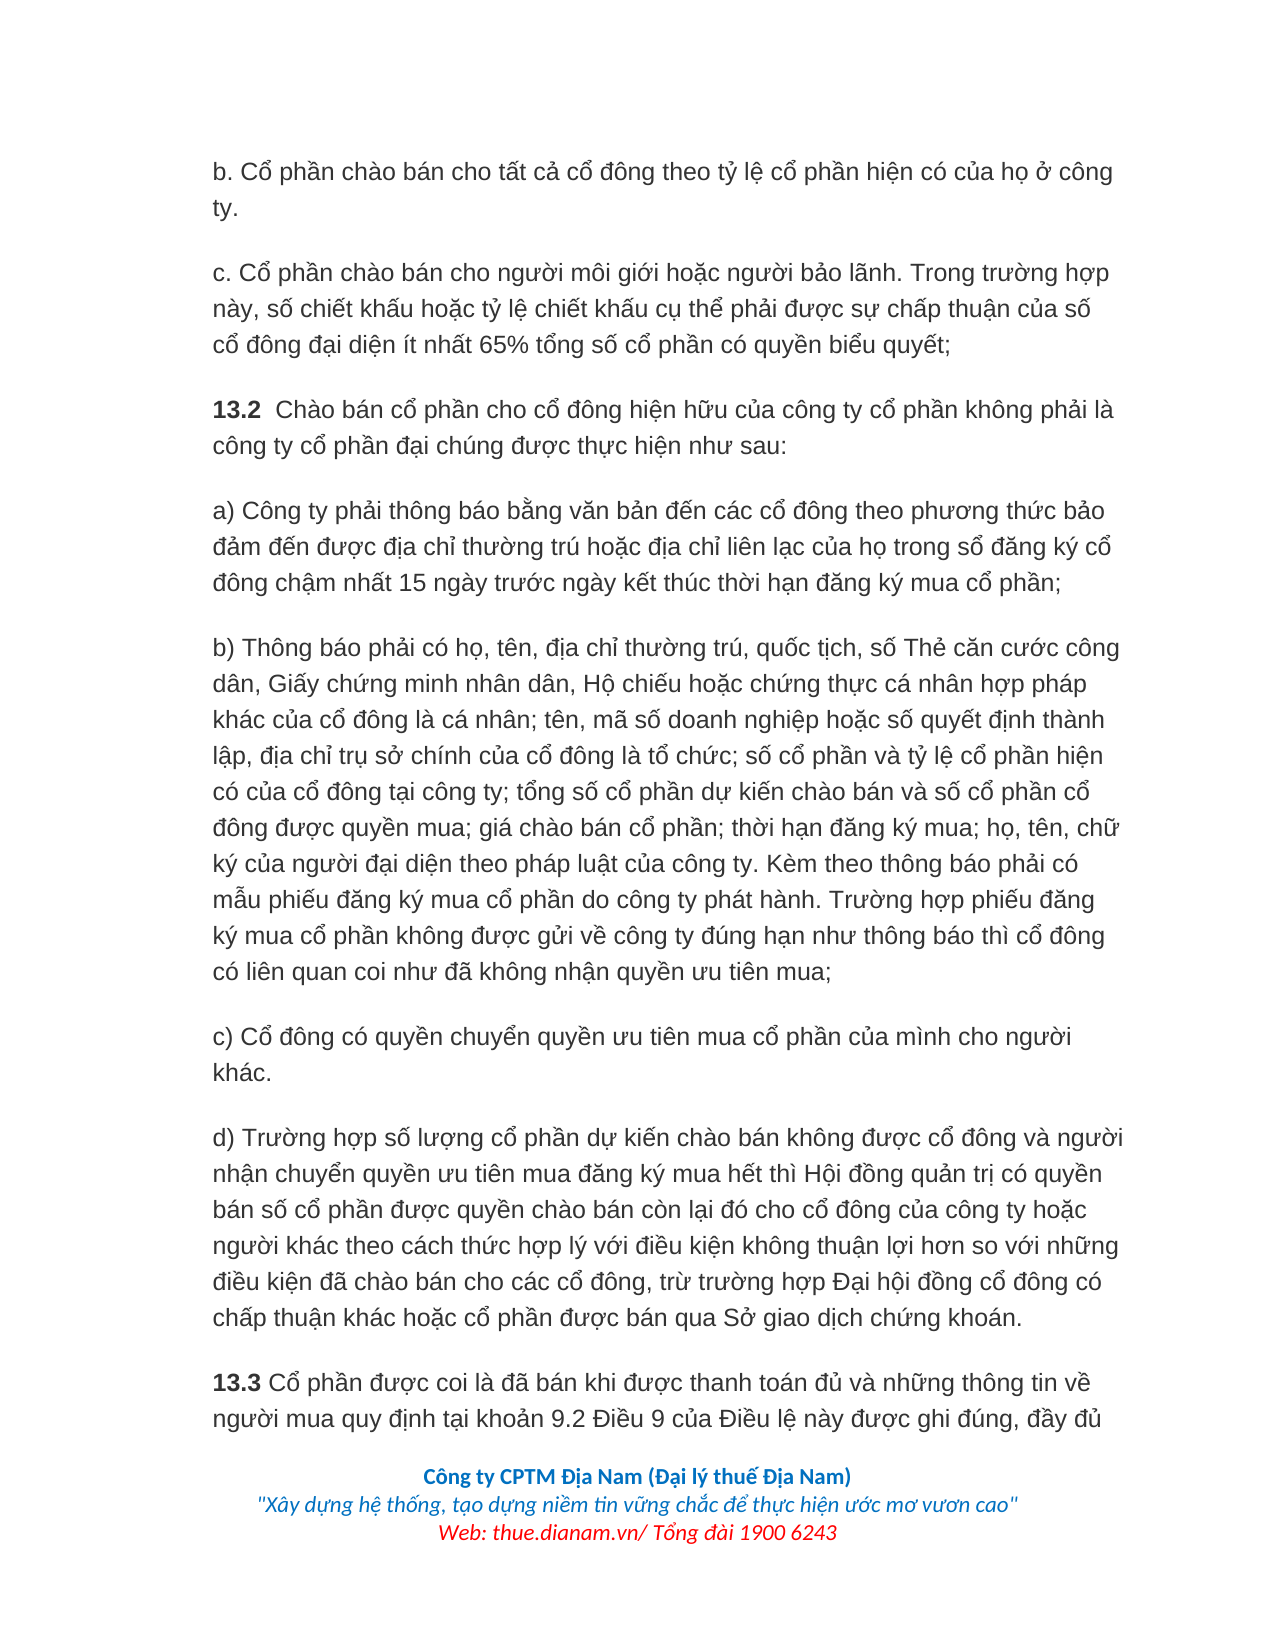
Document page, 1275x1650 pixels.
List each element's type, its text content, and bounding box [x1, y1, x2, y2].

text a) Công ty phải thông báo bằng văn bản đến các cổ đông theo phương thức bảo đảm đến được địa chỉ thường trú hoặc địa chỉ liên lạc của họ trong sổ đăng ký cổ đông chậm nhất 15 ngày trước ngày kết thúc thời hạn đăng ký mua cổ phần; [212, 489, 1125, 597]
text 13.2 Chào bán cổ phần cho cổ đông hiện hữu của công ty cổ phần không phải là công ty cổ phần đại chúng được thực hiện như sau: [212, 388, 1125, 460]
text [212, 1360, 1125, 1432]
text b) Thông báo phải có họ, tên, địa chỉ thường trú, quốc tịch, số Thẻ căn cước công dân, Giấy chứng minh nhân dân, Hộ chiếu hoặc chứng thực cá nhân hợp pháp khác của cổ đông là cá nhân; tên, mã số doanh nghiệp hoặc số quyết định thành lập, địa chỉ trụ sở chính của cổ đông là tổ chức; số cổ phần và tỷ lệ cổ phần hiện có của cổ đông tại công ty; tổng số cổ phần dự kiến chào bán và số cổ phần cổ đông được quyền mua; giá chào bán cổ phần; thời hạn đăng ký mua; họ, tên, chữ ký của người đại diện theo pháp luật của công ty. Kèm theo thông báo phải có mẫu phiếu đăng ký mua cổ phần do công ty phát hành. Trường hợp phiếu đăng ký mua cổ phần không được gửi về công ty đúng hạn như thông báo thì cổ đông có liên quan coi như đã không nhận quyền ưu tiên mua; [212, 626, 1125, 985]
text c) Cổ đông có quyền chuyển quyền ưu tiên mua cổ phần của mình cho người khác. [212, 1014, 1125, 1086]
text d) Trường hợp số lượng cổ phần dự kiến chào bán không được cổ đông và người nhận chuyển quyền ưu tiên mua đăng ký mua hết thì Hội đồng quản trị có quyền bán số cổ phần được quyền chào bán còn lại đó cho cổ đông của công ty hoặc người khác theo cách thức hợp lý với điều kiện không thuận lợi hơn so với những điều kiện đã chào bán cho các cổ đông, trừ trường hợp Đại hội đồng cổ đông có chấp thuận khác hoặc cổ phần được bán qua Sở giao dịch chứng khoán. [212, 1116, 1125, 1331]
text b. Cổ phần chào bán cho tất cả cổ đông theo tỷ lệ cổ phần hiện có của họ ở công ty. [212, 150, 1125, 222]
text c. Cổ phần chào bán cho người môi giới hoặc người bảo lãnh. Trong trường hợp này, số chiết khấu hoặc tỷ lệ chiết khấu cụ thể phải được sự chấp thuận của số cổ đông đại diện ít nhất 65% tổng số cổ phần có quyền biểu quyết; [212, 251, 1125, 359]
